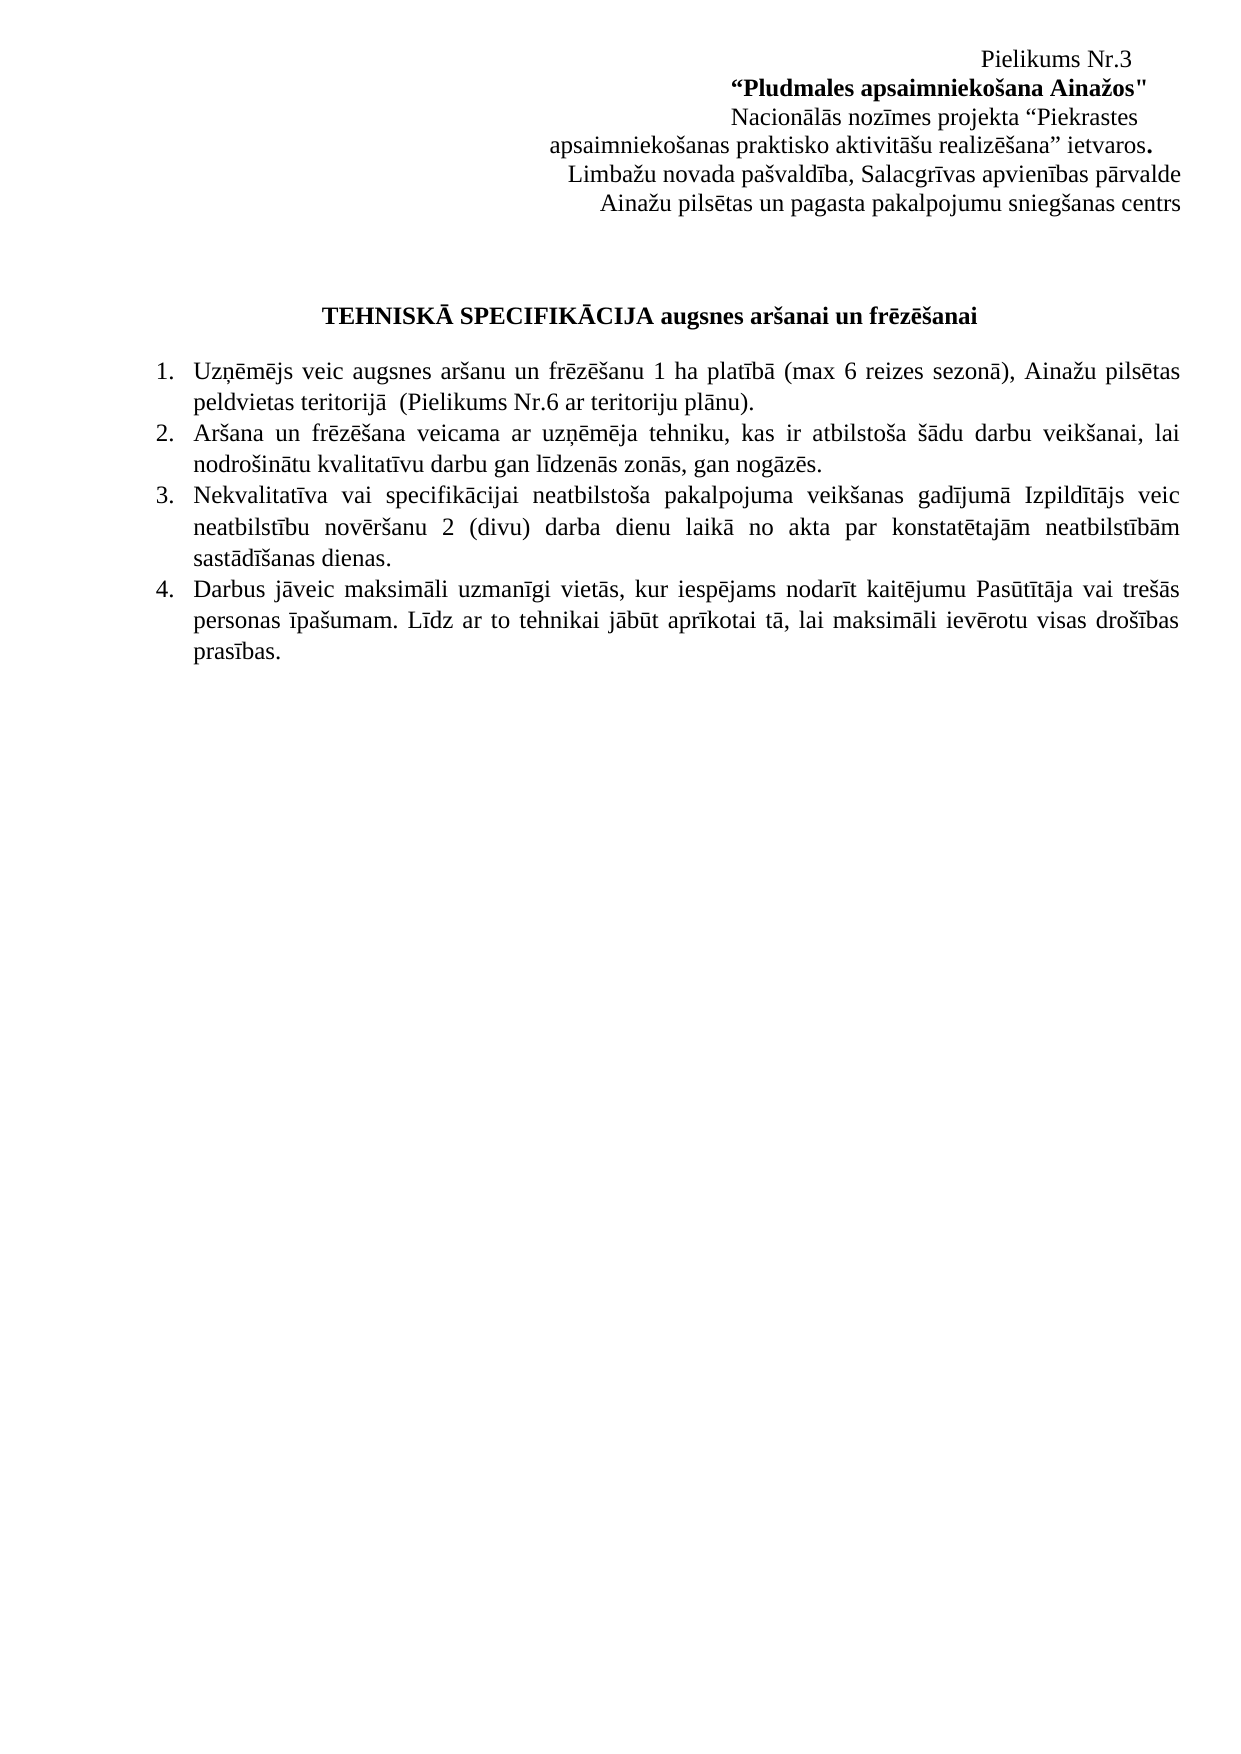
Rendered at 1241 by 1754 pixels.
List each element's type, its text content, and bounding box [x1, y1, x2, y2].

text Limbažu novada pašvaldība, Salacgrīvas apvienības pārvalde [118, 159, 1181, 188]
text Ainažu pilsētas un pagasta pakalpojumu sniegšanas centrs [118, 188, 1181, 217]
text apsaimniekošanas praktisko aktivitāšu realizēšana” ietvaros. [118, 131, 1181, 159]
list Aršana un frēzēšana veicama ar uzņēmēja tehniku, kas ir atbilstoša šādu darbu veikšanai, lai nodrošinātu kvalitatīvu darbu gan līdzenās zonās, gan nogāzēs. [156, 418, 1181, 478]
text Nacionālās nozīmes projekta “Piekrastes [118, 102, 1181, 131]
list Uzņēmējs veic augsnes aršanu un frēzēšanu 1 ha platībā (max 6 reizes sezonā), Ainažu pilsētas peldvietas teritorijā (Pielikums Nr.6 ar teritoriju plānu). [156, 356, 1181, 416]
text TEHNISKĀ SPECIFIKĀCIJA augsnes aršanai un frēzēšanai [118, 301, 1181, 330]
list Nekvalitatīva vai specifikācijai neatbilstoša pakalpojuma veikšanas gadījumā Izpildītājs veic neatbilstību novēršanu 2 (divu) darba dienu laikā no akta par konstatētajām neatbilstībām sastādīšanas dienas. [156, 481, 1181, 571]
text Pielikums Nr.3 “Pludmales apsaimniekošana Ainažos" [118, 44, 1181, 102]
list Darbus jāveic maksimāli uzmanīgi vietās, kur iespējams nodarīt kaitējumu Pasūtītāja vai trešās personas īpašumam. Līdz ar to tehnikai jābūt aprīkotai tā, lai maksimāli ievērotu visas drošības prasības. [156, 574, 1181, 664]
